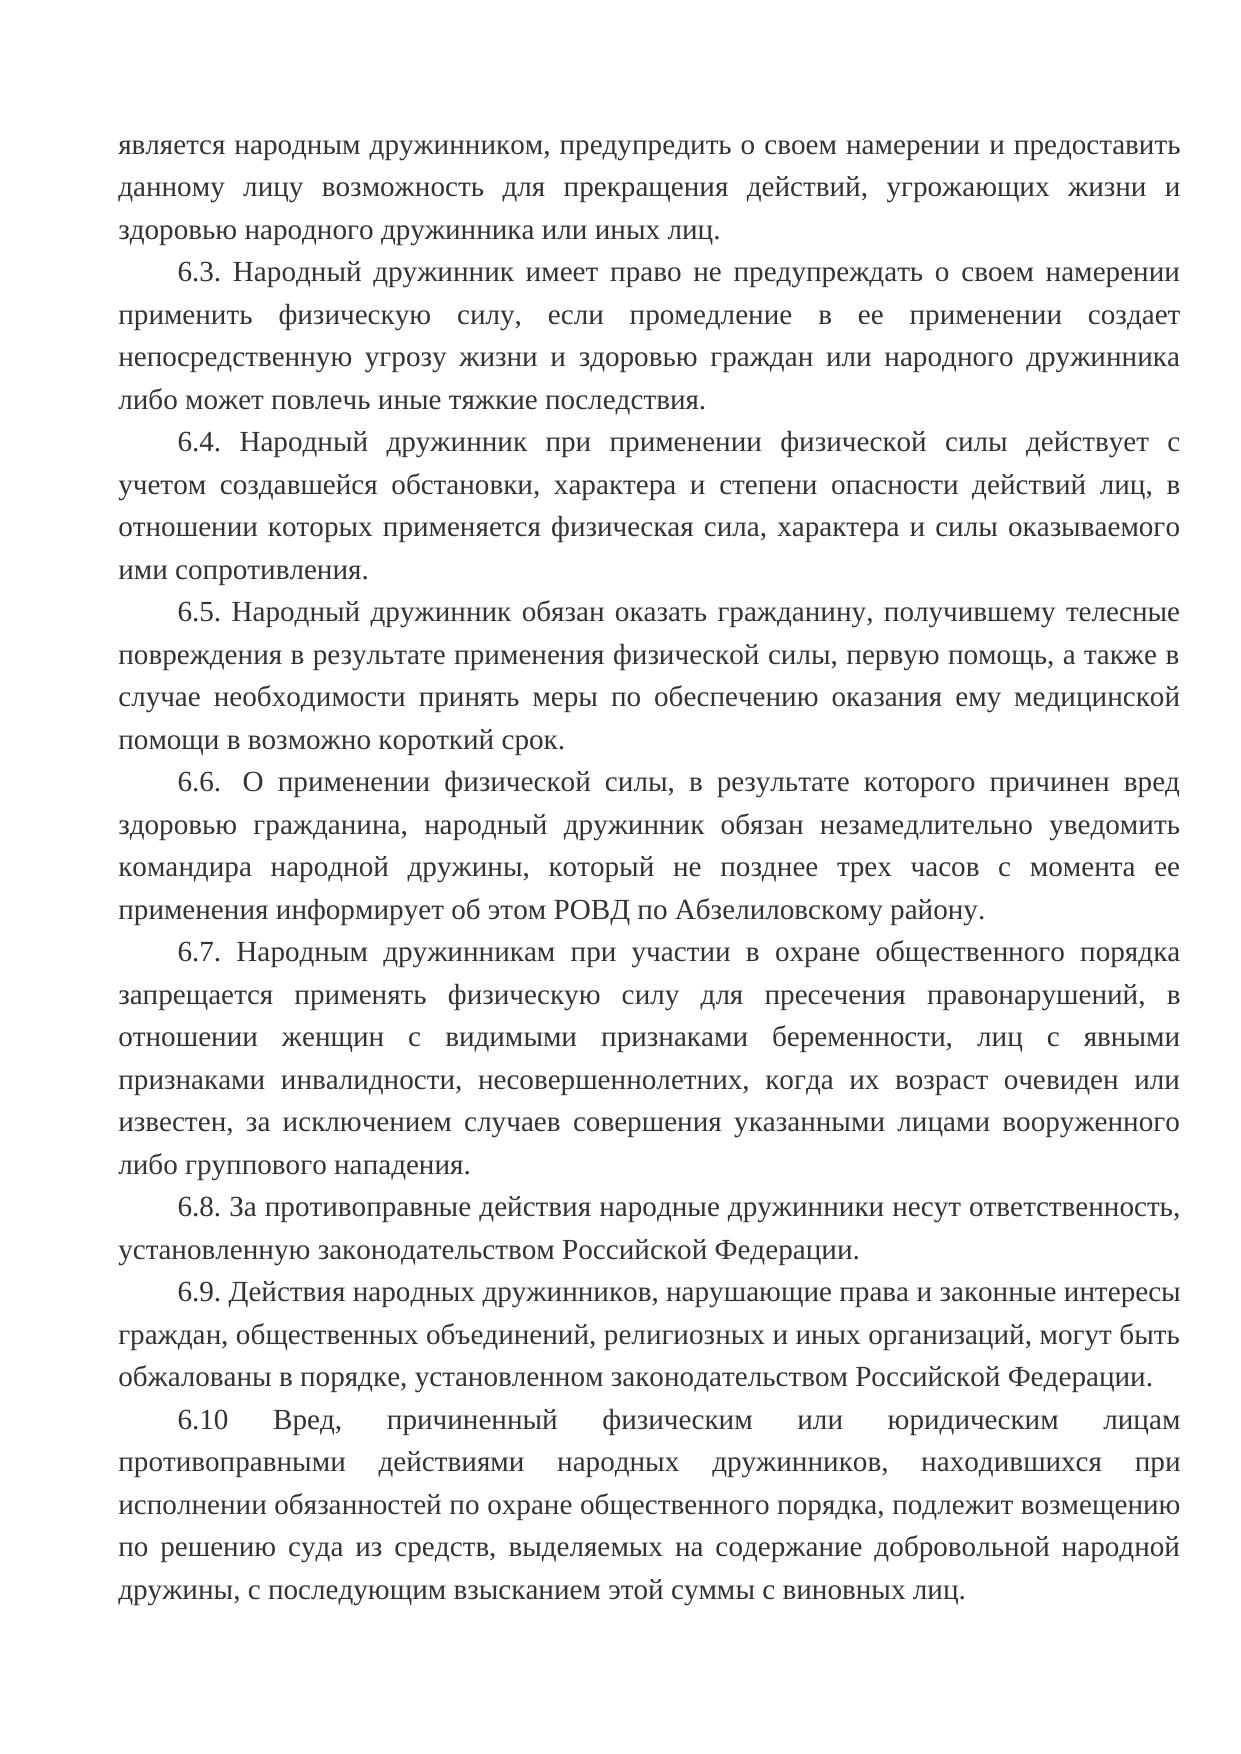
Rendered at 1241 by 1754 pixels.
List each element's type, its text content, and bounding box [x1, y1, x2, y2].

text 6.6. О применении физической силы, в результате которого причинен вред здоровью гражданина, народный дружинник обязан незамедлительно уведомить командира народной дружины, который не позднее трех часов с момента ее применения информирует об этом РОВД по Абзелиловскому району. [118, 756, 1181, 926]
text 6.9. Действия народных дружинников, нарушающие права и законные интересы граждан, общественных объединений, религиозных и иных организаций, могут быть обжалованы в порядке, установленном законодательством Российской Федерации. [118, 1266, 1181, 1393]
text 6.8. За противоправные действия народные дружинники несут ответственность, установленную законодательством Российской Федерации. [118, 1181, 1181, 1266]
text 6.5. Народный дружинник обязан оказать гражданину, получившему телесные повреждения в результате применения физической силы, первую помощь, а также в случае необходимости принять меры по обеспечению оказания ему медицинской помощи в возможно короткий срок. [118, 586, 1181, 756]
text 6.7. Народным дружинникам при участии в охране общественного порядка запрещается применять физическую силу для пресечения правонарушений, в отношении женщин с видимыми признаками беременности, лиц с явными признаками инвалидности, несовершеннолетних, когда их возраст очевиден или известен, за исключением случаев совершения указанными лицами вооруженного либо группового нападения. [118, 926, 1181, 1181]
text 6.3. Народный дружинник имеет право не предупреждать о своем намерении применить физическую силу, если промедление в ее применении создает непосредственную угрозу жизни и здоровью граждан или народного дружинника либо может повлечь иные тяжкие последствия. [118, 246, 1181, 416]
text 6.10 Вред, причиненный физическим или юридическим лицам противоправными действиями народных дружинников, находившихся при исполнении обязанностей по охране общественного порядка, подлежит возмещению по решению суда из средств, выделяемых на содержание добровольной народной дружины, с последующим взысканием этой суммы с виновных лиц. [118, 1393, 1181, 1606]
text 6.4. Народный дружинник при применении физической силы действует с учетом создавшейся обстановки, характера и степени опасности действий лиц, в отношении которых применяется физическая сила, характера и силы оказываемого ими сопротивления. [118, 416, 1181, 586]
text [118, 118, 1181, 246]
